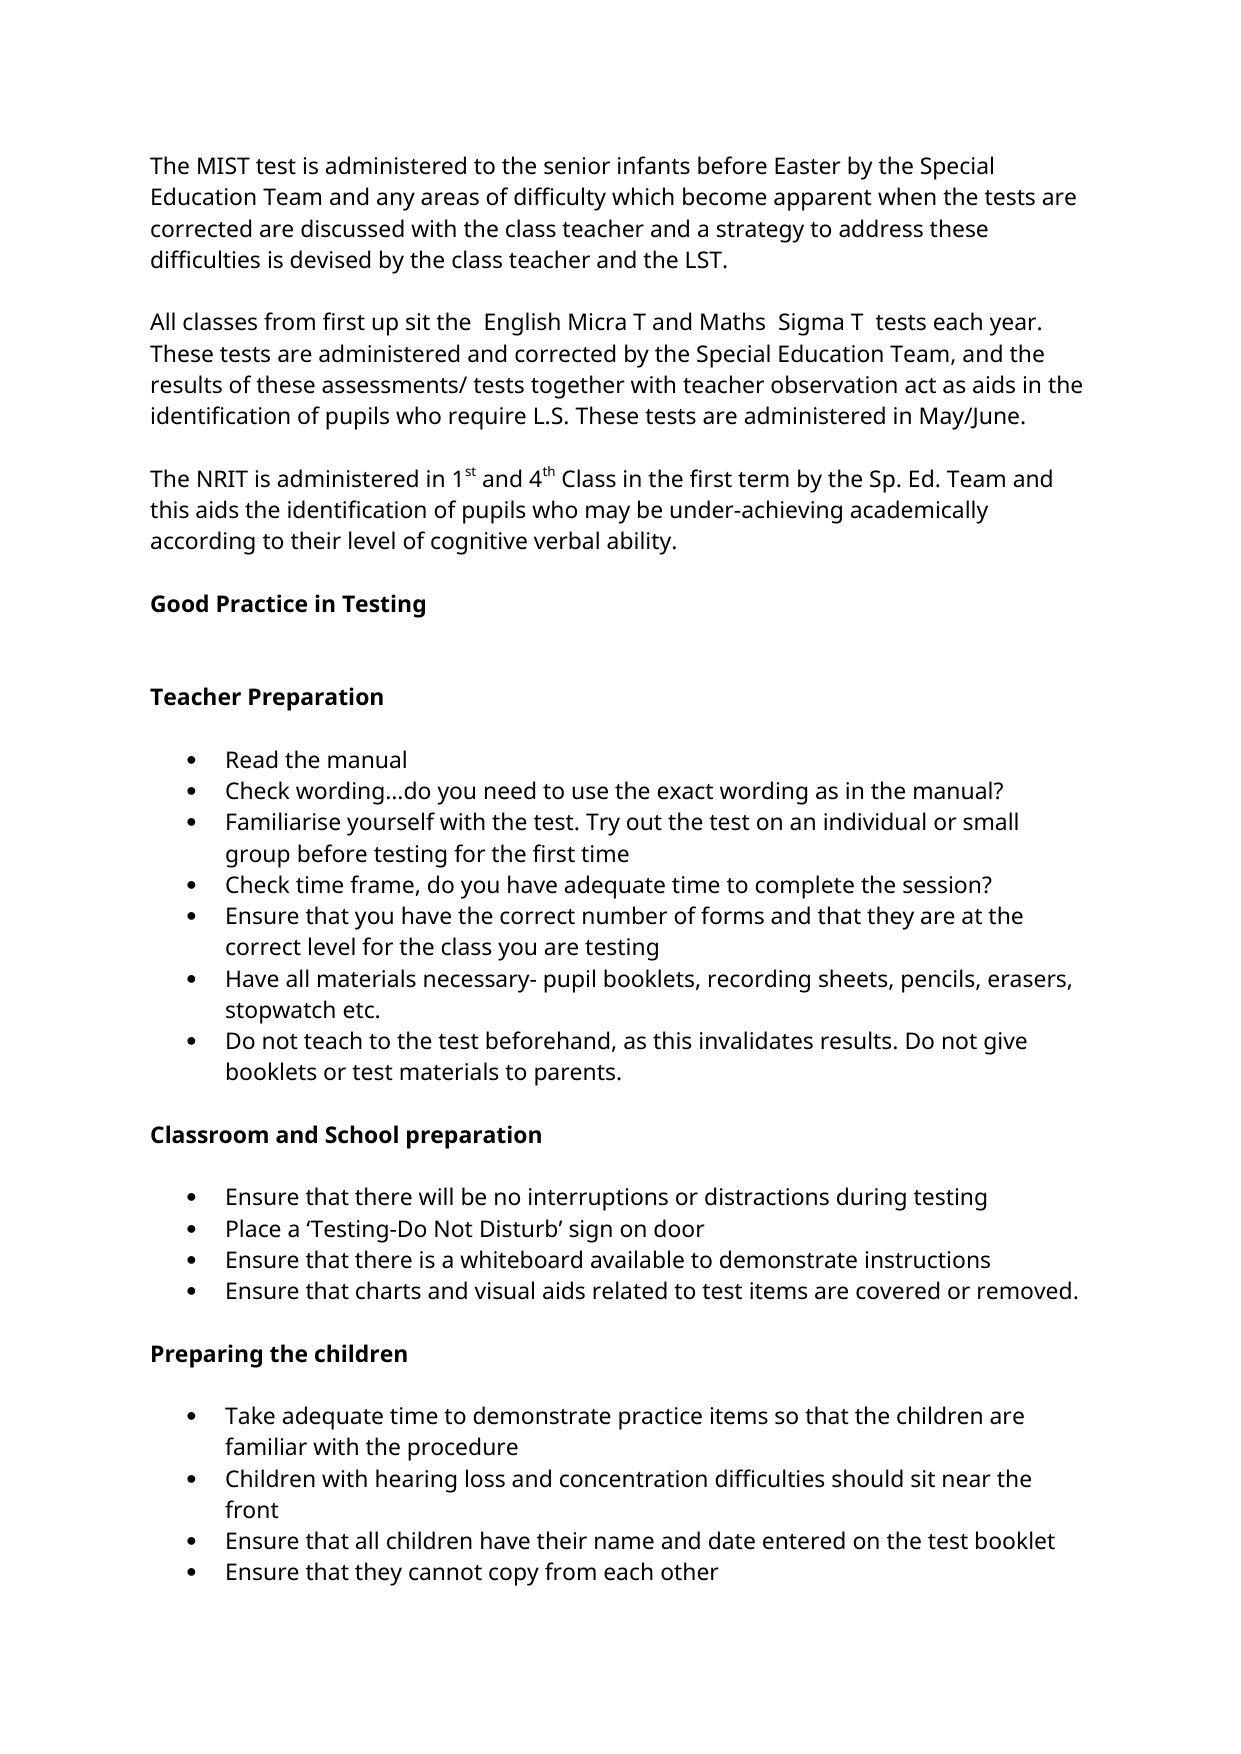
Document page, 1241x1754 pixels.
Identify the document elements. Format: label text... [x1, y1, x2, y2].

text Good Practice in Testing [150, 587, 1090, 619]
text Teacher Preparation [150, 681, 1090, 712]
list Do not teach to the test beforehand, as this invalidates results. Do not give booklets or test materials to parents. [187, 1025, 1090, 1087]
list Ensure that charts and visual aids related to test items are covered or removed. [187, 1275, 1090, 1306]
list Ensure that all children have their name and date entered on the test booklet [187, 1525, 1090, 1556]
list Check wording…do you need to use the exact wording as in the manual? [187, 775, 1090, 806]
list Take adequate time to demonstrate practice items so that the children are familiar with the procedure [187, 1400, 1090, 1462]
list Familiarise yourself with the test. Try out the test on an individual or small group before testing for the first time [187, 806, 1090, 869]
list Ensure that there is a whiteboard available to demonstrate instructions [187, 1244, 1090, 1275]
text Preparing the children [150, 1337, 1090, 1369]
list Ensure that there will be no interruptions or distractions during testing [187, 1181, 1090, 1212]
text Classroom and School preparation [150, 1119, 1090, 1150]
text All classes from first up sit the English Micra T and Maths Sigma T tests each year. These tests are administered and corrected by the Special Education Team, and the results of these assessments/ tests together with teacher observation act as aids in the identification of pupils who require L.S. These tests are administered in May/June. [150, 306, 1090, 431]
text The NRIT is administered in 1st and 4th Class in the first term by the Sp. Ed. Team and this aids the identification of pupils who may be under-achieving academically according to their level of cognitive verbal ability. [150, 462, 1090, 556]
list Read the manual [187, 744, 1090, 775]
list Check time frame, do you have adequate time to complete the session? [187, 869, 1090, 900]
list Have all materials necessary- pupil booklets, recording sheets, pencils, erasers, stopwatch etc. [187, 962, 1090, 1025]
list Place a ‘Testing-Do Not Disturb’ sign on door [187, 1212, 1090, 1244]
list Children with hearing loss and concentration difficulties should sit near the front [187, 1462, 1090, 1525]
text The MIST test is administered to the senior infants before Easter by the Special Education Team and any areas of difficulty which become apparent when the tests are corrected are discussed with the class teacher and a strategy to address these difficulties is devised by the class teacher and the LST. [150, 150, 1090, 275]
list Ensure that they cannot copy from each other [187, 1556, 1090, 1587]
list Ensure that you have the correct number of forms and that they are at the correct level for the class you are testing [187, 900, 1090, 962]
